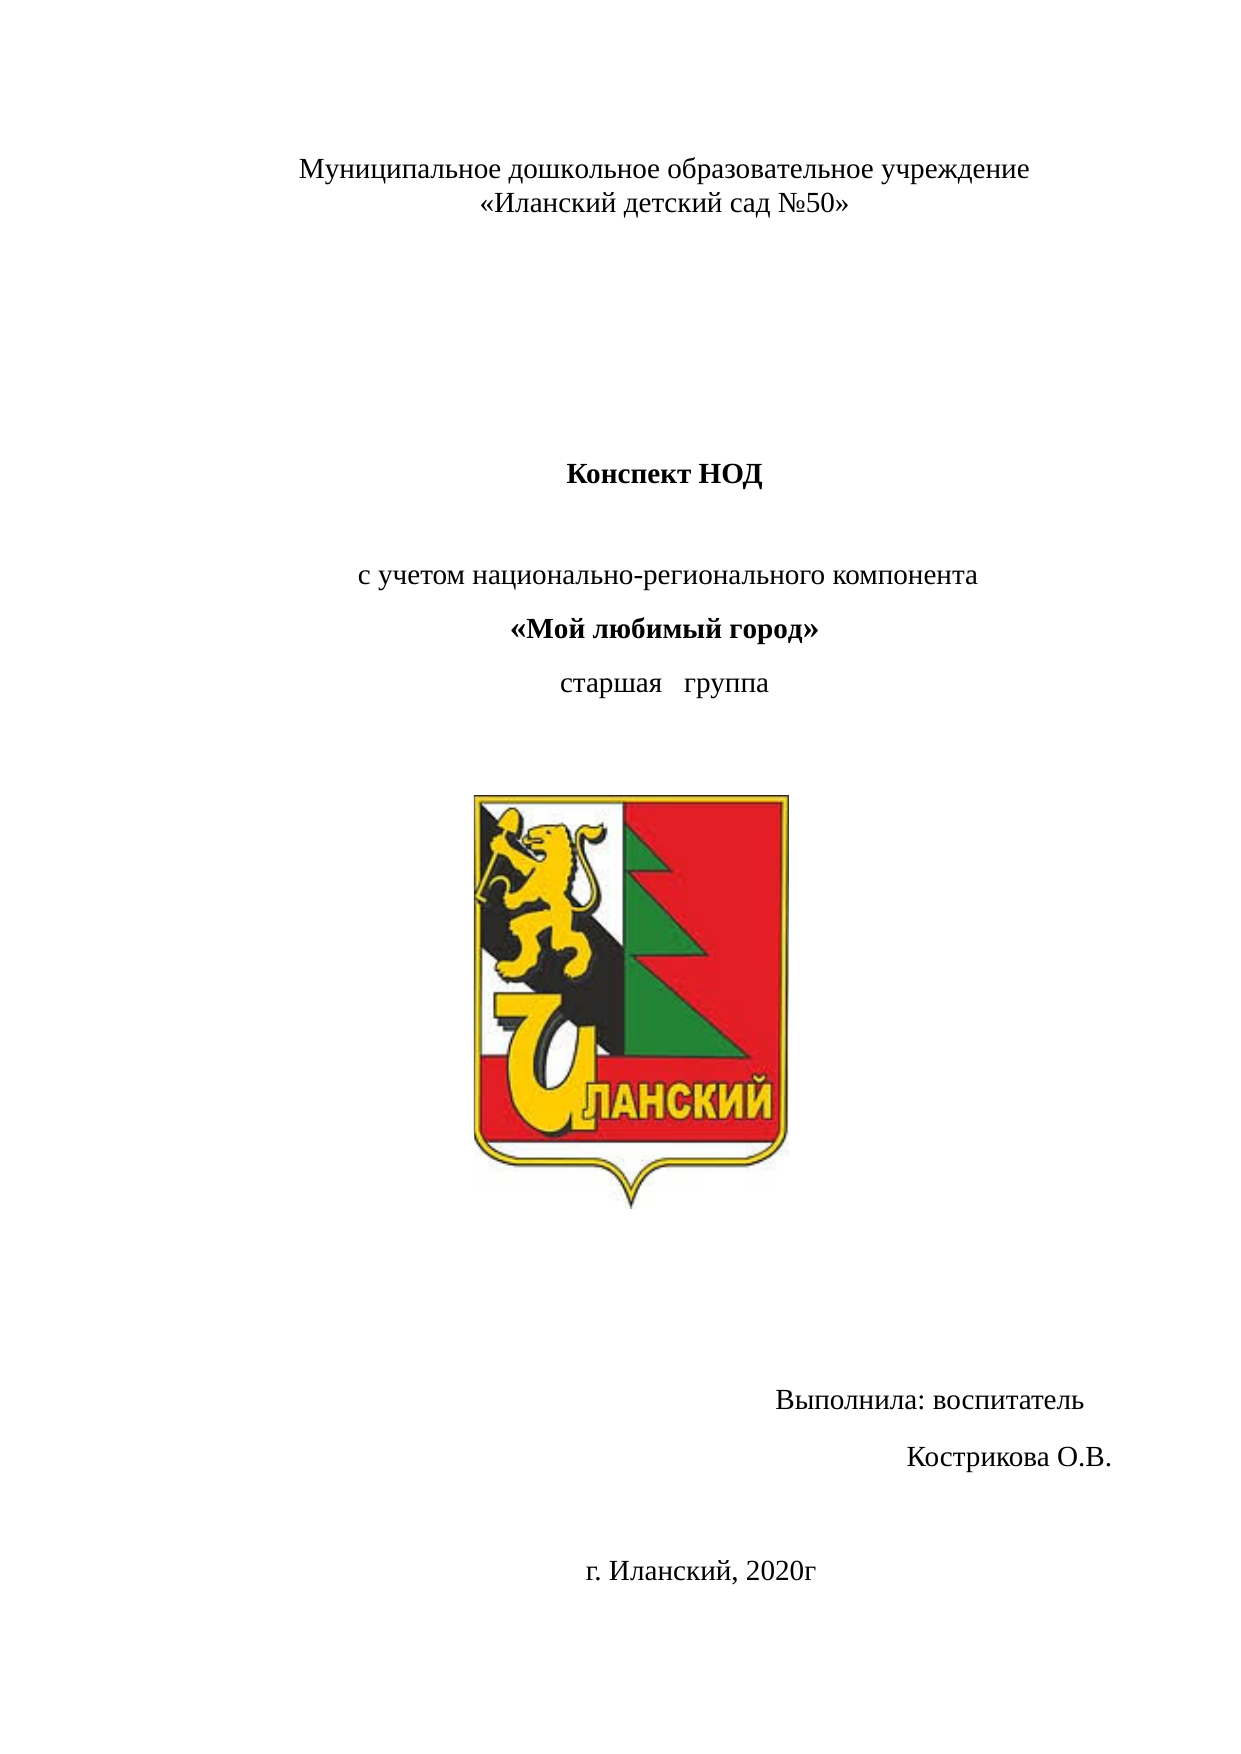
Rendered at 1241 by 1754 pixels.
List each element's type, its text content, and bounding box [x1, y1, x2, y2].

text «Иланский детский сад №50» [177, 185, 1152, 219]
text Выполнила: воспитатель [177, 1382, 1152, 1416]
text с учетом национально-регионального компонента [177, 557, 1152, 590]
text г. Иланский, 2020г [177, 1553, 1152, 1587]
text «Мой любимый город» [177, 607, 1152, 646]
text Кострикова О.В. [177, 1439, 1152, 1473]
text Конспект НОД [177, 456, 1152, 490]
picture [473, 795, 789, 1209]
text Муниципальное дошкольное образовательное учреждение [177, 152, 1152, 185]
text старшая группа [177, 665, 1152, 698]
